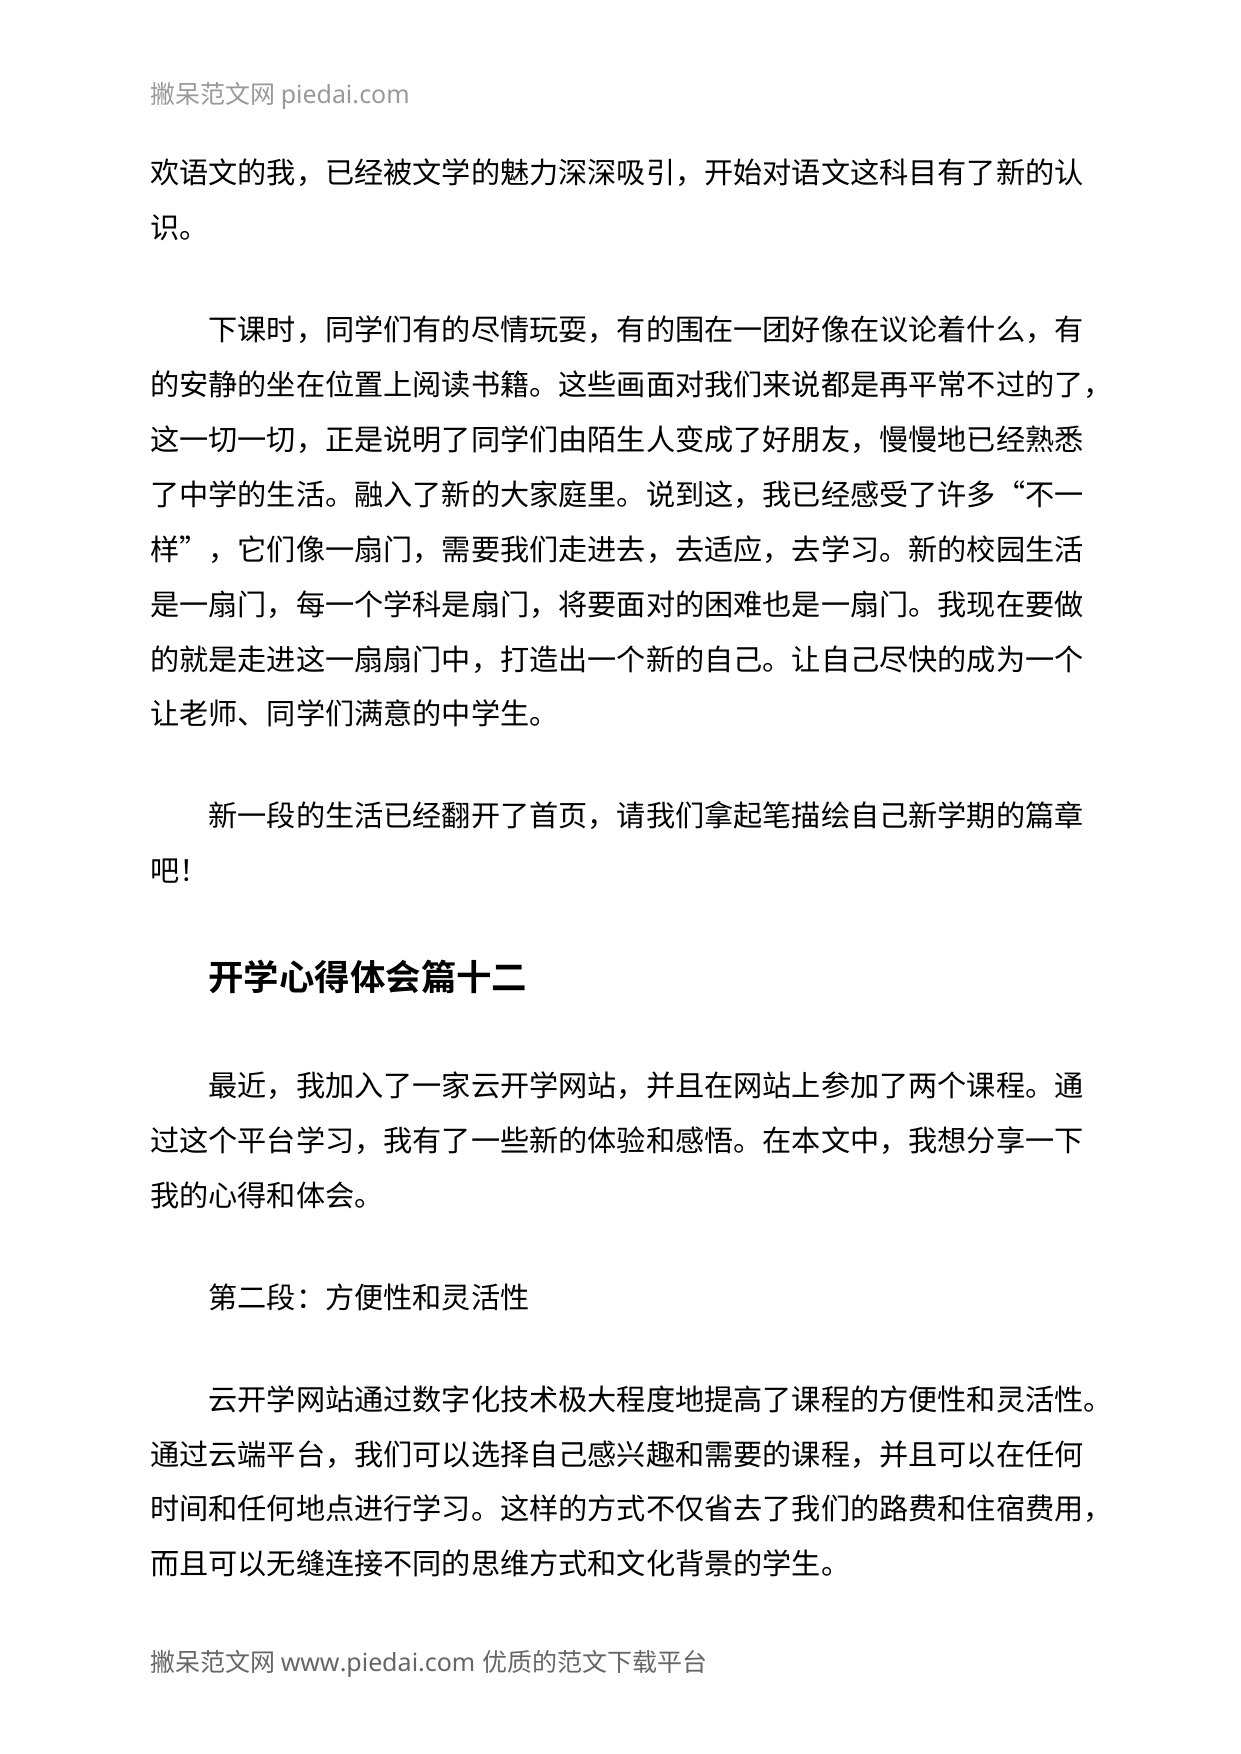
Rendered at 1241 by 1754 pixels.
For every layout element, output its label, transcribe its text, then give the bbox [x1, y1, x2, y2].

text 下课时，同学们有的尽情玩耍，有的围在一团好像在议论着什么，有的安静的坐在位置上阅读书籍。这些画面对我们来说都是再平常不过的了，这一切一切，正是说明了同学们由陌生人变成了好朋友，慢慢地已经熟悉了中学的生活。融入了新的大家庭里。说到这，我已经感受了许多“不一样”，它们像一扇门，需要我们走进去，去适应，去学习。新的校园生活是一扇门，每一个学科是扇门，将要面对的困难也是一扇门。我现在要做的就是走进这一扇扇门中，打造出一个新的自己。让自己尽快的成为一个让老师、同学们满意的中学生。 [150, 307, 1090, 733]
text 新一段的生活已经翻开了首页，请我们拿起笔描绘自己新学期的篇章吧！ [150, 793, 1090, 890]
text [150, 150, 1090, 247]
text 最近，我加入了一家云开学网站，并且在网站上参加了两个课程。通过这个平台学习，我有了一些新的体验和感悟。在本文中，我想分享一下我的心得和体会。 [150, 1063, 1090, 1215]
text 第二段：方便性和灵活性 [150, 1274, 1090, 1317]
text 开学心得体会篇十二 [150, 949, 1090, 1001]
text 云开学网站通过数字化技术极大程度地提高了课程的方便性和灵活性。通过云端平台，我们可以选择自己感兴趣和需要的课程，并且可以在任何时间和任何地点进行学习。这样的方式不仅省去了我们的路费和住宿费用，而且可以无缝连接不同的思维方式和文化背景的学生。 [150, 1376, 1090, 1583]
